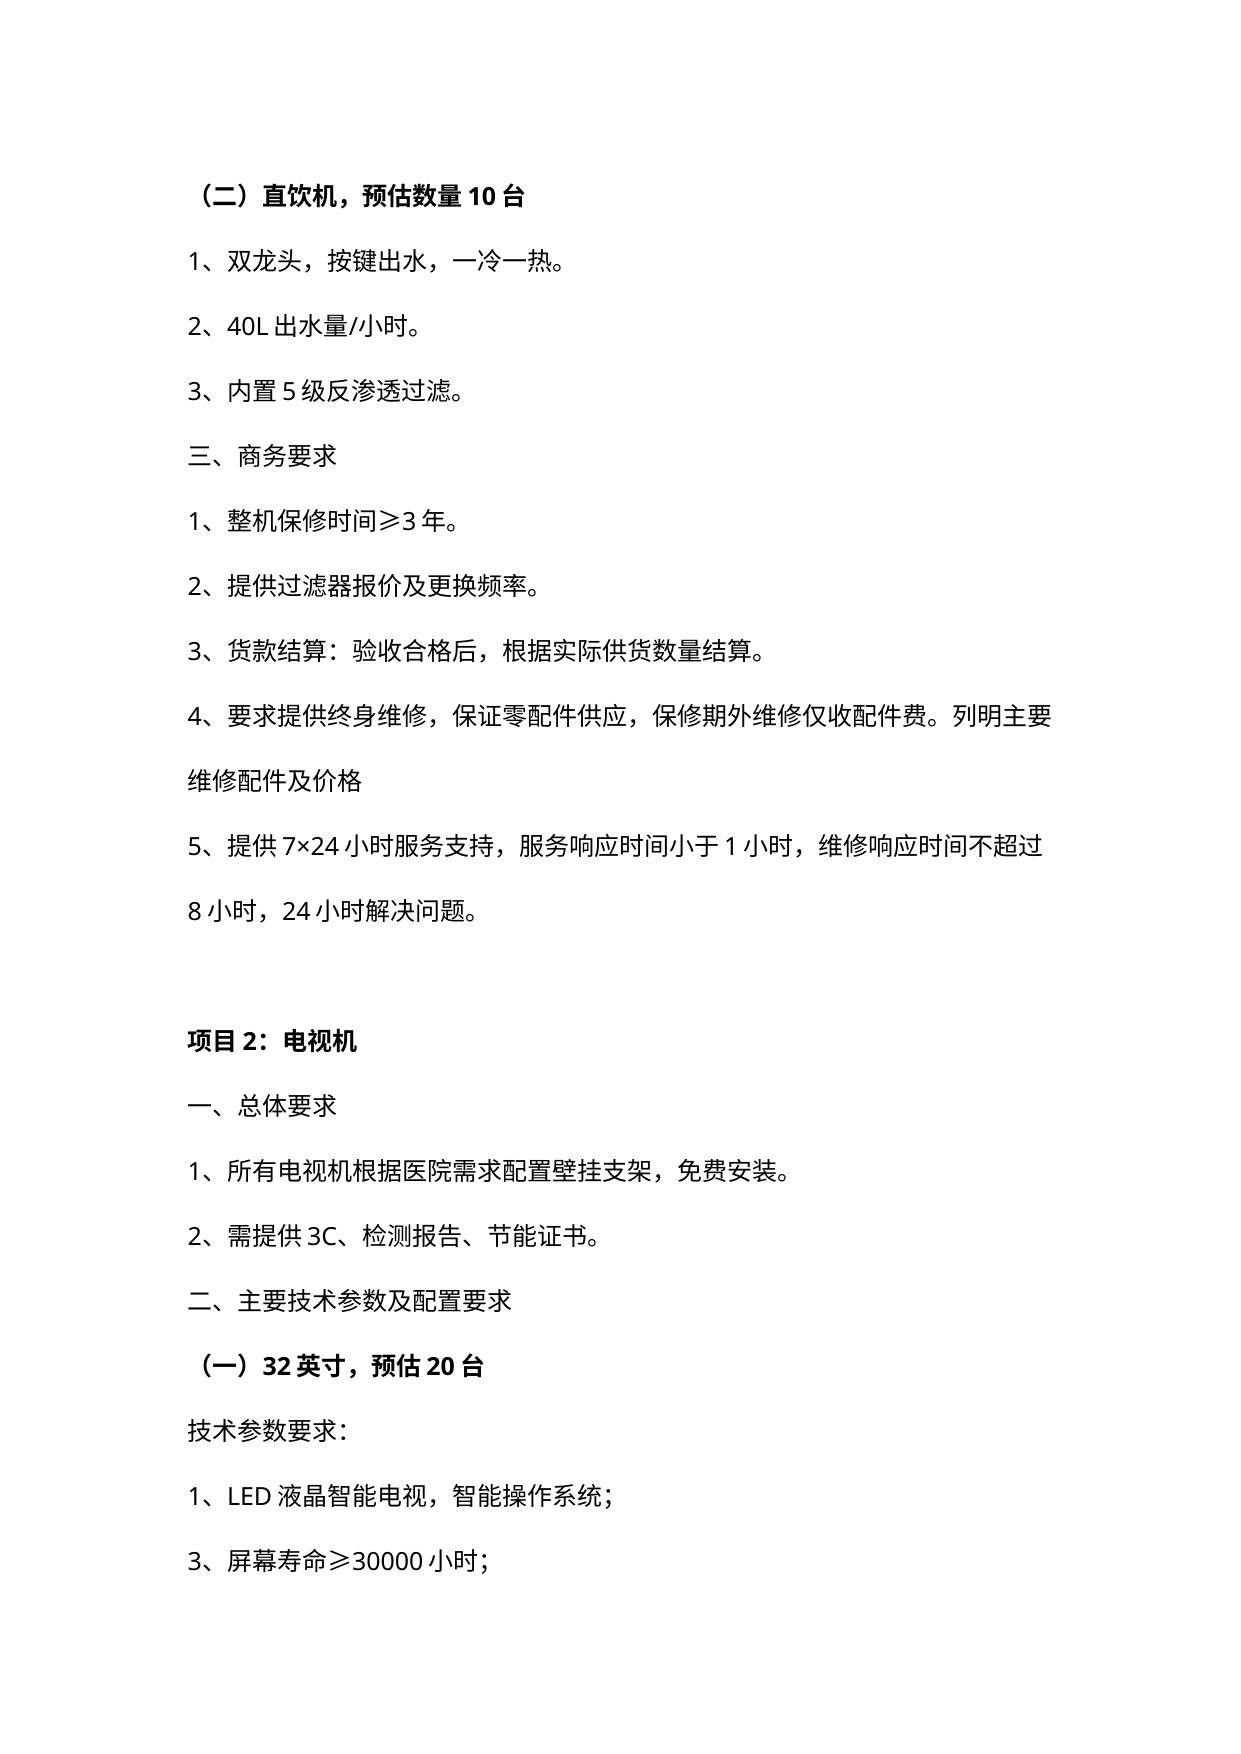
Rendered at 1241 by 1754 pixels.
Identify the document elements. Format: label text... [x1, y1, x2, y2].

text 4、要求提供终身维修，保证零配件供应，保修期外维修仅收配件费。列明主要维修配件及价格 [187, 682, 1053, 812]
text 2、提供过滤器报价及更换频率。 [187, 552, 1053, 617]
text 3、内置5级反渗透过滤。 [187, 357, 1053, 422]
text 三、商务要求 [187, 422, 1053, 487]
text 技术参数要求： [187, 1397, 1053, 1462]
text 二、主要技术参数及配置要求 [187, 1267, 1053, 1332]
text 1、双龙头，按键出水，一冷一热。 [187, 227, 1053, 292]
text 项目2：电视机 [187, 1007, 1053, 1072]
text 1、所有电视机根据医院需求配置壁挂支架，免费安装。 [187, 1137, 1053, 1202]
text 3、屏幕寿命≥30000小时； [187, 1527, 1053, 1592]
text 3、货款结算：验收合格后，根据实际供货数量结算。 [187, 617, 1053, 682]
text 1、整机保修时间≥3年。 [187, 487, 1053, 552]
text 5、提供7×24小时服务支持，服务响应时间小于1小时，维修响应时间不超过8小时，24小时解决问题。 [187, 812, 1053, 942]
text （二）直饮机，预估数量10台 [187, 162, 1053, 227]
text （一）32英寸，预估20台 [187, 1332, 1053, 1397]
text 2、40L出水量/小时。 [187, 292, 1053, 357]
text 1、LED液晶智能电视，智能操作系统； [187, 1462, 1053, 1527]
text 2、需提供3C、检测报告、节能证书。 [187, 1202, 1053, 1267]
text 一、总体要求 [187, 1072, 1053, 1137]
